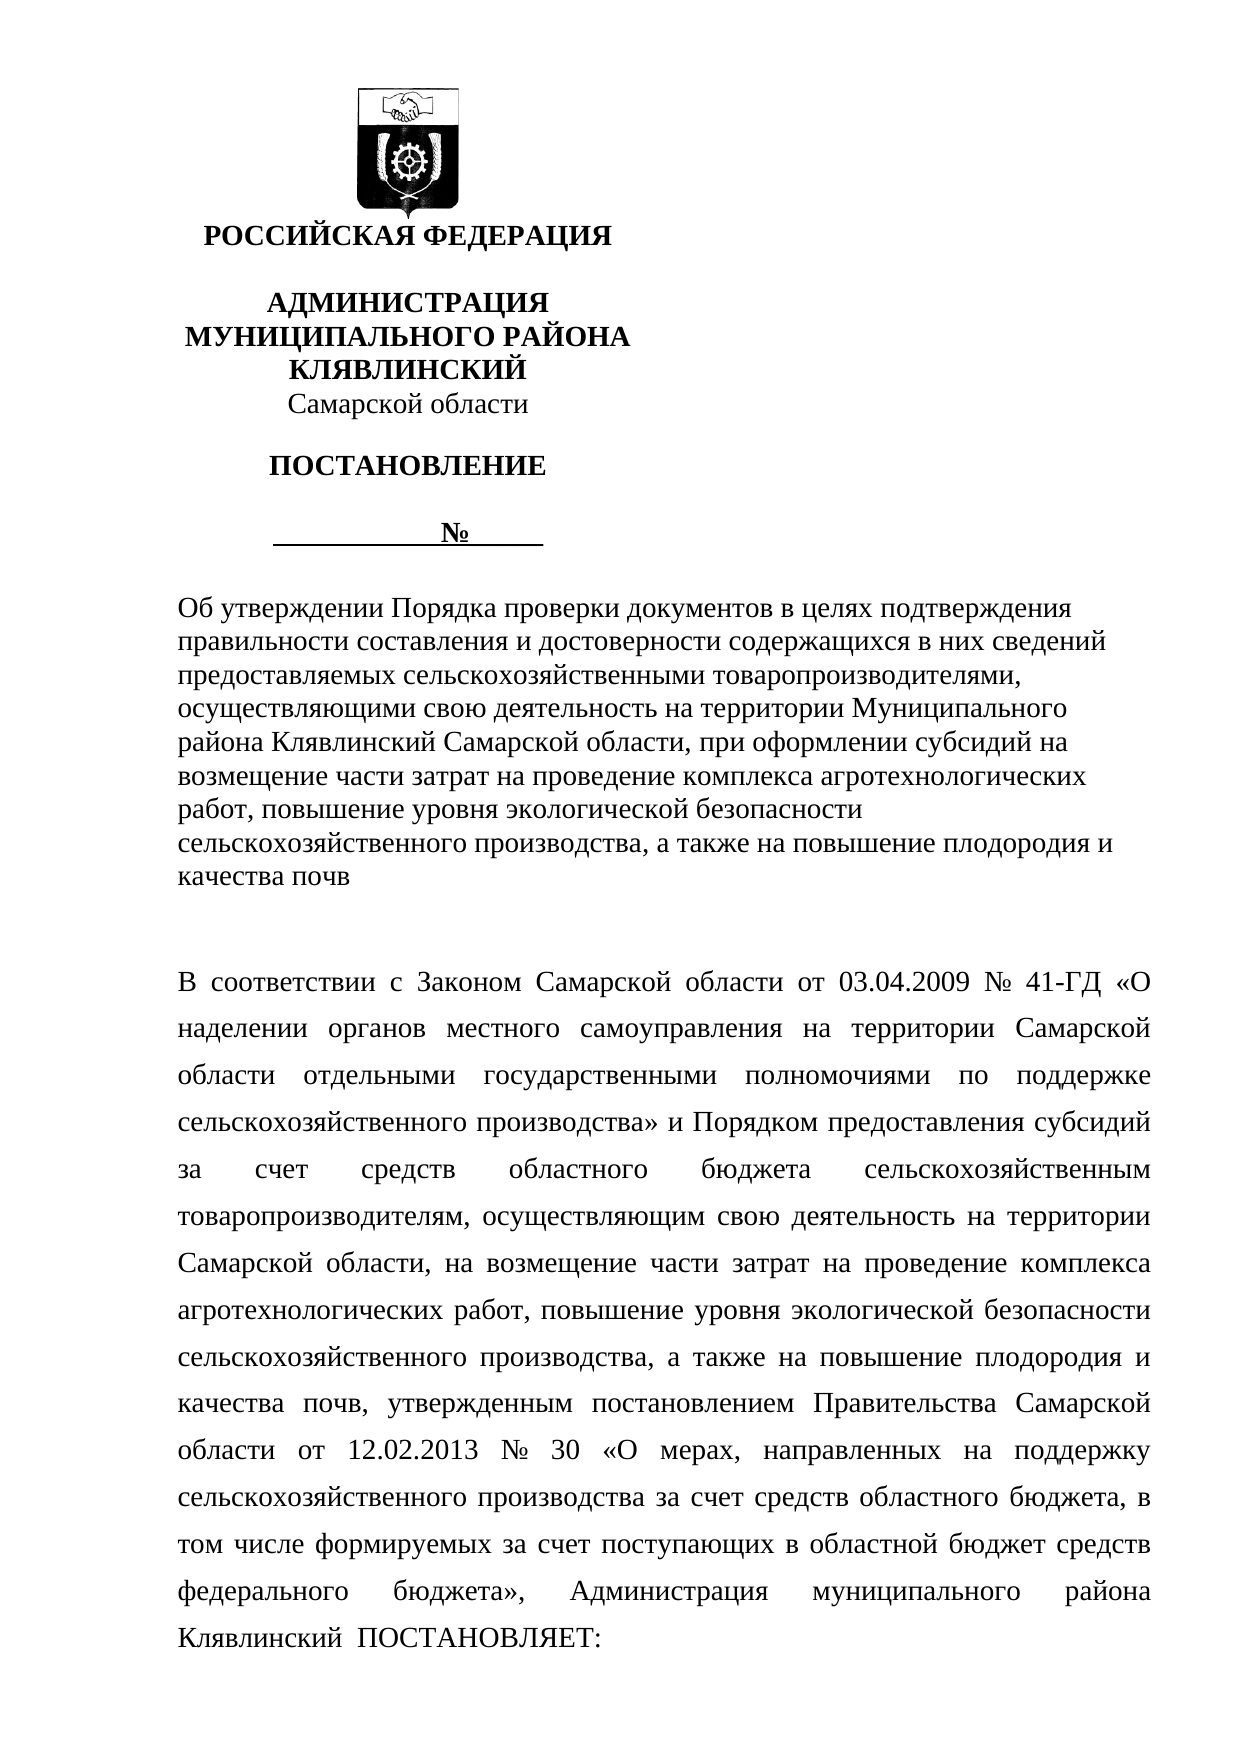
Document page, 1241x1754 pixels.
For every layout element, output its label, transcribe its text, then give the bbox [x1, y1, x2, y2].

text Об утверждении Порядка проверки документов в целях подтверждения правильности составления и достоверности содержащихся в них сведений предоставляемых сельскохозяйственными товаропроизводителями, осуществляющими свою деятельность на территории Муниципального района Клявлинский Самарской области, при оформлении субсидий на возмещение части затрат на проведение комплекса агротехнологических работ, повышение уровня экологической безопасности сельскохозяйственного производства, а также на повышение плодородия и качества почв [177, 590, 1152, 892]
picture [357, 88, 459, 219]
table_header РОССИЙСКАЯ ФЕДЕРАЦИЯ АДМИНИСТРАЦИЯ МУНИЦИПАЛЬНОГО РАЙОНА КЛЯВЛИНСКИЙ Самарской области ПОСТАНОВЛЕНИЕ №_____ [166, 89, 650, 561]
text В соответствии с Законом Самарской области от 03.04.2009 № 41-ГД «О наделении органов местного самоуправления на территории Самарской области отдельными государственными полномочиями по поддержке сельскохозяйственного производства» и Порядком предоставления субсидий за счет средств областного бюджета сельскохозяйственным товаропроизводителям, осуществляющим свою деятельность на территории Самарской области, на возмещение части затрат на проведение комплекса агротехнологических работ, повышение уровня экологической безопасности сельскохозяйственного производства, а также на повышение плодородия и качества почв, утвержденным постановлением Правительства Самарской области от 12.02.2013 № 30 «О мерах, направленных на поддержку сельскохозяйственного производства за счет средств областного бюджета, в том числе формируемых за счет поступающих в областной бюджет средств федерального бюджета», Администрация муниципального района Клявлинский ПОСТАНОВЛЯЕТ: [177, 964, 1152, 1653]
